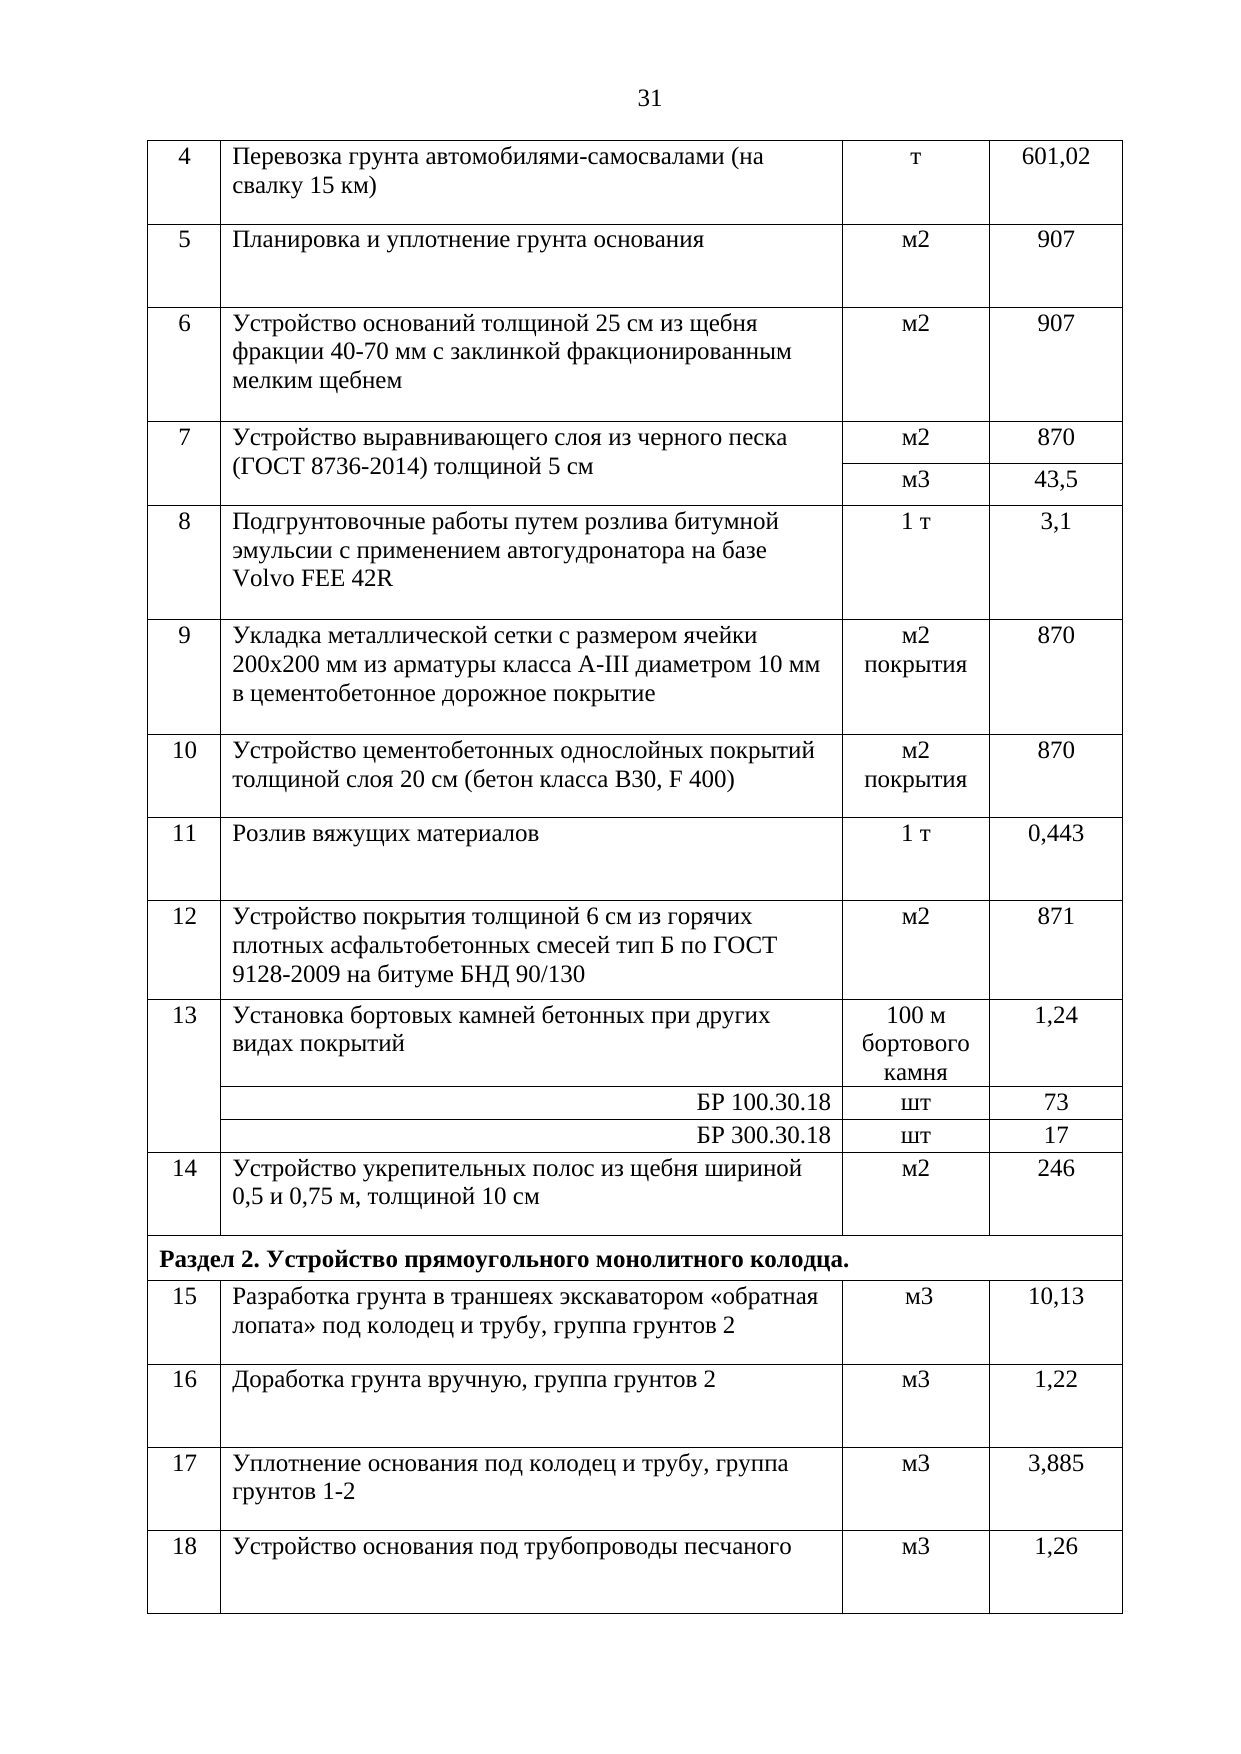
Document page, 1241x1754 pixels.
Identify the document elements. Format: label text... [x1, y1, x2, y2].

table_cell шт [843, 1087, 989, 1119]
table_cell 1,26 [990, 1531, 1122, 1613]
table_cell Раздел 2. Устройство прямоугольного монолитного колодца. [148, 1236, 1122, 1280]
table_cell 43,5 [990, 464, 1122, 505]
table_cell 100 м бортового камня [843, 1000, 989, 1086]
table_cell 5 [148, 225, 220, 307]
table_cell 907 [990, 308, 1122, 421]
table_cell 9 [148, 620, 220, 734]
table_cell 907 [990, 225, 1122, 307]
table_cell Доработка грунта вручную, группа грунтов 2 [221, 1365, 842, 1447]
table_cell м2 [843, 308, 989, 421]
table_cell 15 [148, 1281, 220, 1363]
table_cell 601,02 [990, 141, 1122, 223]
table_cell Устройство основания под трубопроводы песчаного [221, 1531, 842, 1613]
table_cell м2 [843, 901, 989, 999]
table_cell 1 т [843, 506, 989, 619]
table_cell Устройство цементобетонных однослойных покрытий толщиной слоя 20 см (бетон класса В30, F 400) [221, 735, 842, 817]
table_cell Разработка грунта в траншеях экскаватором «обратная лопата» под колодец и трубу, группа грунтов 2 [221, 1281, 842, 1363]
table_cell м3 [843, 1531, 989, 1613]
table_cell Установка бортовых камней бетонных при других видах покрытий [221, 1000, 842, 1086]
table_cell 18 [148, 1531, 220, 1613]
table_cell Устройство покрытия толщиной 6 см из горячих плотных асфальтобетонных смесей тип Б по ГОСТ 9128-2009 на битуме БНД 90/130 [221, 901, 842, 999]
table_cell м2 [843, 422, 989, 463]
table_cell Планировка и уплотнение грунта основания [221, 225, 842, 307]
table_cell 14 [148, 1153, 220, 1235]
table_cell 0,443 [990, 818, 1122, 900]
table_cell м3 [843, 1448, 989, 1530]
table_cell м3 [843, 464, 989, 505]
table_cell 871 [990, 901, 1122, 999]
table_cell 870 [990, 422, 1122, 463]
table_cell т [843, 141, 989, 223]
table_cell 7 [148, 422, 220, 505]
table_cell 73 [990, 1087, 1122, 1119]
table_cell Перевозка грунта автомобилями-самосвалами (на свалку 15 км) [221, 141, 842, 223]
table_cell Подгрунтовочные работы путем розлива битумной эмульсии с применением автогудронатора на базе Volvo FEE 42R [221, 506, 842, 619]
table_cell м2 [843, 1153, 989, 1235]
table_cell м3 [843, 1281, 989, 1363]
table_cell 870 [990, 620, 1122, 734]
table_cell 6 [148, 308, 220, 421]
table_cell 1,22 [990, 1365, 1122, 1447]
table_cell Укладка металлической сетки с размером ячейки 200х200 мм из арматуры класса А-III диаметром 10 мм в цементобетонное дорожное покрытие [221, 620, 842, 734]
table_cell 10 [148, 735, 220, 817]
table_cell 10,13 [990, 1281, 1122, 1363]
table_cell Устройство выравнивающего слоя из черного песка (ГОСТ 8736-2014) толщиной 5 см [221, 422, 842, 505]
table_cell 870 [990, 735, 1122, 817]
table_cell м2 покрытия [843, 735, 989, 817]
table_cell 17 [990, 1120, 1122, 1152]
table_cell 11 [148, 818, 220, 900]
table_cell Устройство укрепительных полос из щебня шириной 0,5 и 0,75 м, толщиной 10 см [221, 1153, 842, 1235]
table_cell БР 100.30.18 [221, 1087, 842, 1119]
table_cell 3,885 [990, 1448, 1122, 1530]
table_cell 246 [990, 1153, 1122, 1235]
table_cell м3 [843, 1365, 989, 1447]
table_cell шт [843, 1120, 989, 1152]
table_cell Устройство оснований толщиной 25 см из щебня фракции 40-70 мм с заклинкой фракционированным мелким щебнем [221, 308, 842, 421]
table_cell 1,24 [990, 1000, 1122, 1086]
table_cell м2 покрытия [843, 620, 989, 734]
table_cell м2 [843, 225, 989, 307]
table_cell БР 300.30.18 [221, 1120, 842, 1152]
table_cell 4 [148, 141, 220, 223]
table_cell Уплотнение основания под колодец и трубу, группа грунтов 1-2 [221, 1448, 842, 1530]
table_cell 12 [148, 901, 220, 999]
table_cell 16 [148, 1365, 220, 1447]
table_cell 3,1 [990, 506, 1122, 619]
table_cell 13 [148, 1000, 220, 1152]
table_cell 1 т [843, 818, 989, 900]
table_cell Розлив вяжущих материалов [221, 818, 842, 900]
table_cell 17 [148, 1448, 220, 1530]
table_cell 8 [148, 506, 220, 619]
